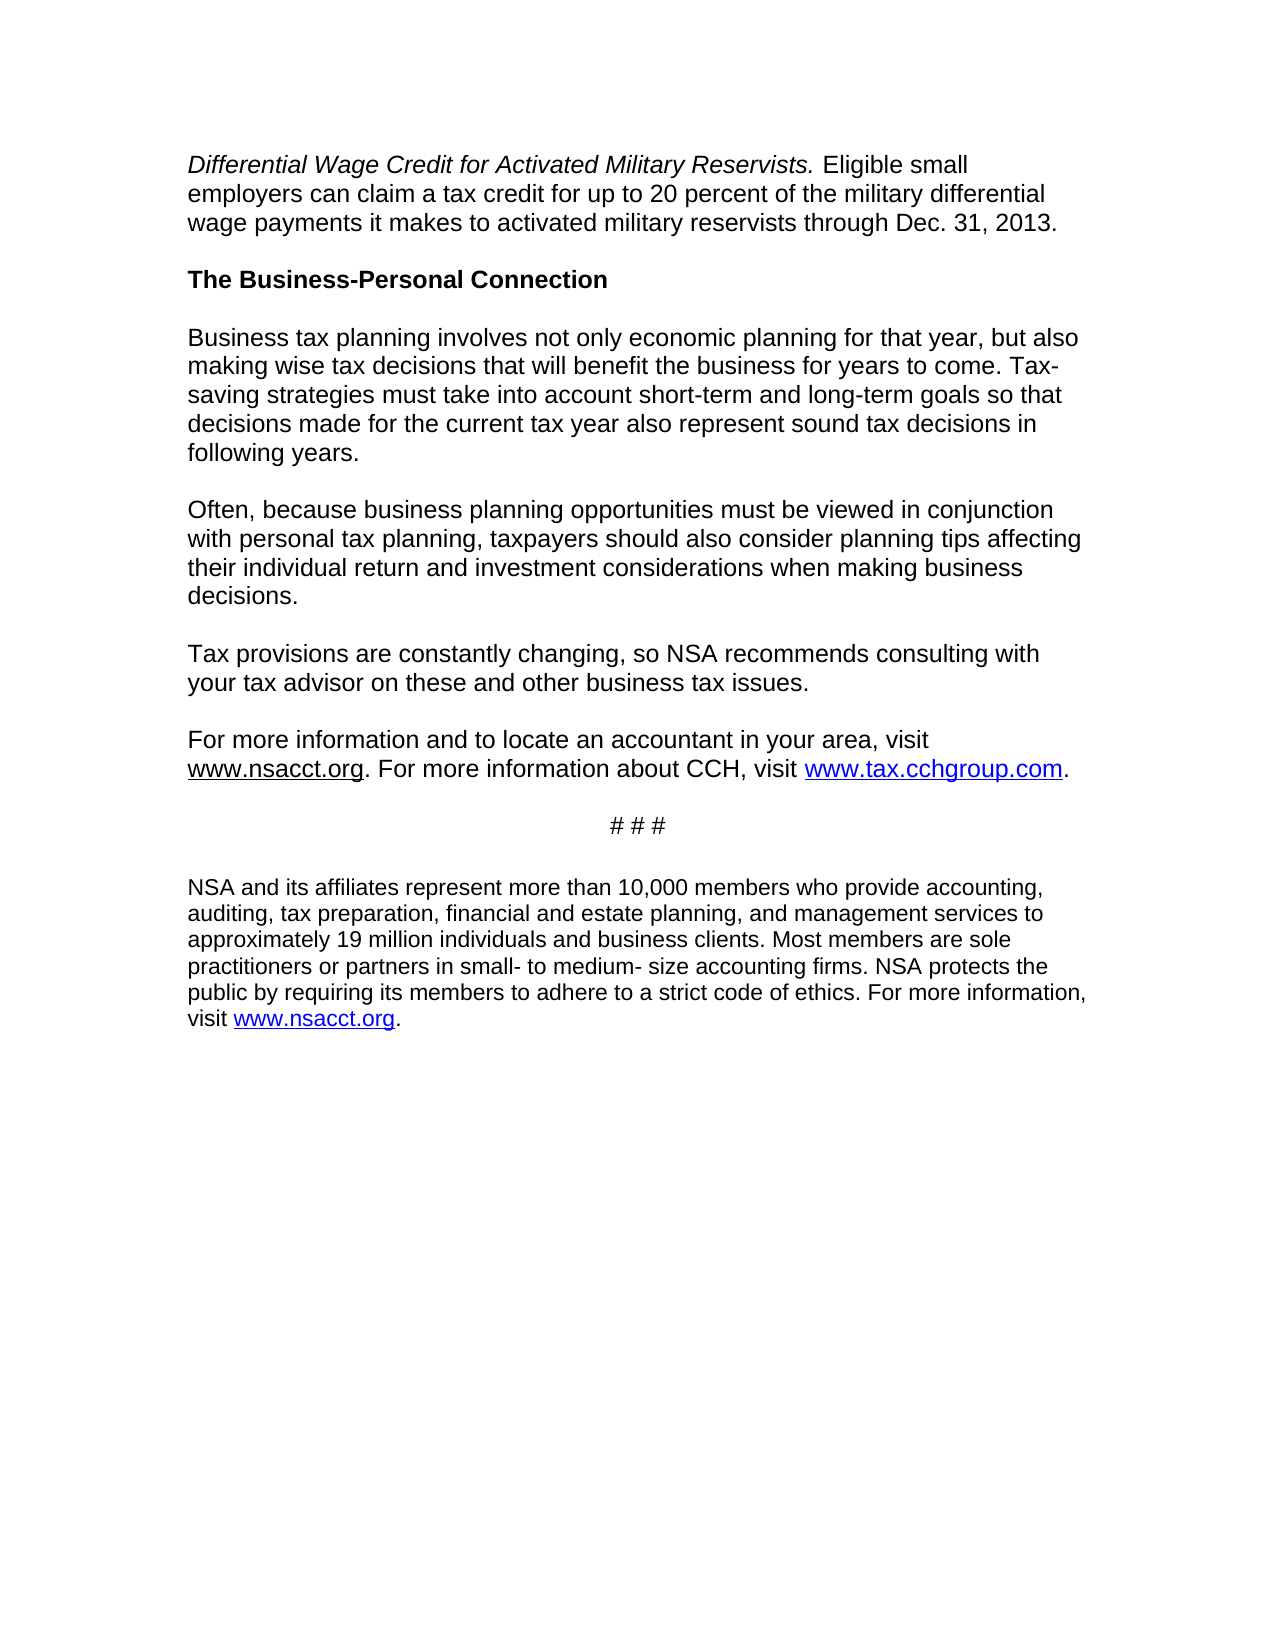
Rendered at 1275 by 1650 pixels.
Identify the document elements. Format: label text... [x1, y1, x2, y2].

text The Business-Personal Connection [187, 265, 1087, 294]
text # # # [187, 811, 1087, 840]
text For more information and to locate an accountant in your area, visit www.nsacct.org. For more information about CCH, visit www.tax.cchgroup.com. [187, 725, 1087, 782]
text Differential Wage Credit for Activated Military Reservists. Eligible small employers can claim a tax credit for up to 20 percent of the military differential wage payments it makes to activated military reservists through Dec. 31, 2013. [187, 150, 1087, 236]
text Tax provisions are constantly changing, so NSA recommends consulting with your tax advisor on these and other business tax issues. [187, 639, 1087, 696]
text NSA and its affiliates represent more than 10,000 members who provide accounting, auditing, tax preparation, financial and estate planning, and management services to approximately 19 million individuals and business clients. Most members are sole practitioners or partners in small- to medium- size accounting firms. NSA protects the public by requiring its members to adhere to a strict code of ethics. For more information, visit www.nsacct.org. [187, 873, 1087, 1032]
text Business tax planning involves not only economic planning for that year, but also making wise tax decisions that will benefit the business for years to come. Tax-saving strategies must take into account short-term and long-term goals so that decisions made for the current tax year also represent sound tax decisions in following years. [187, 322, 1087, 466]
text Often, because business planning opportunities must be viewed in conjunction with personal tax planning, taxpayers should also consider planning tips affecting their individual return and investment considerations when making business decisions. [187, 495, 1087, 610]
